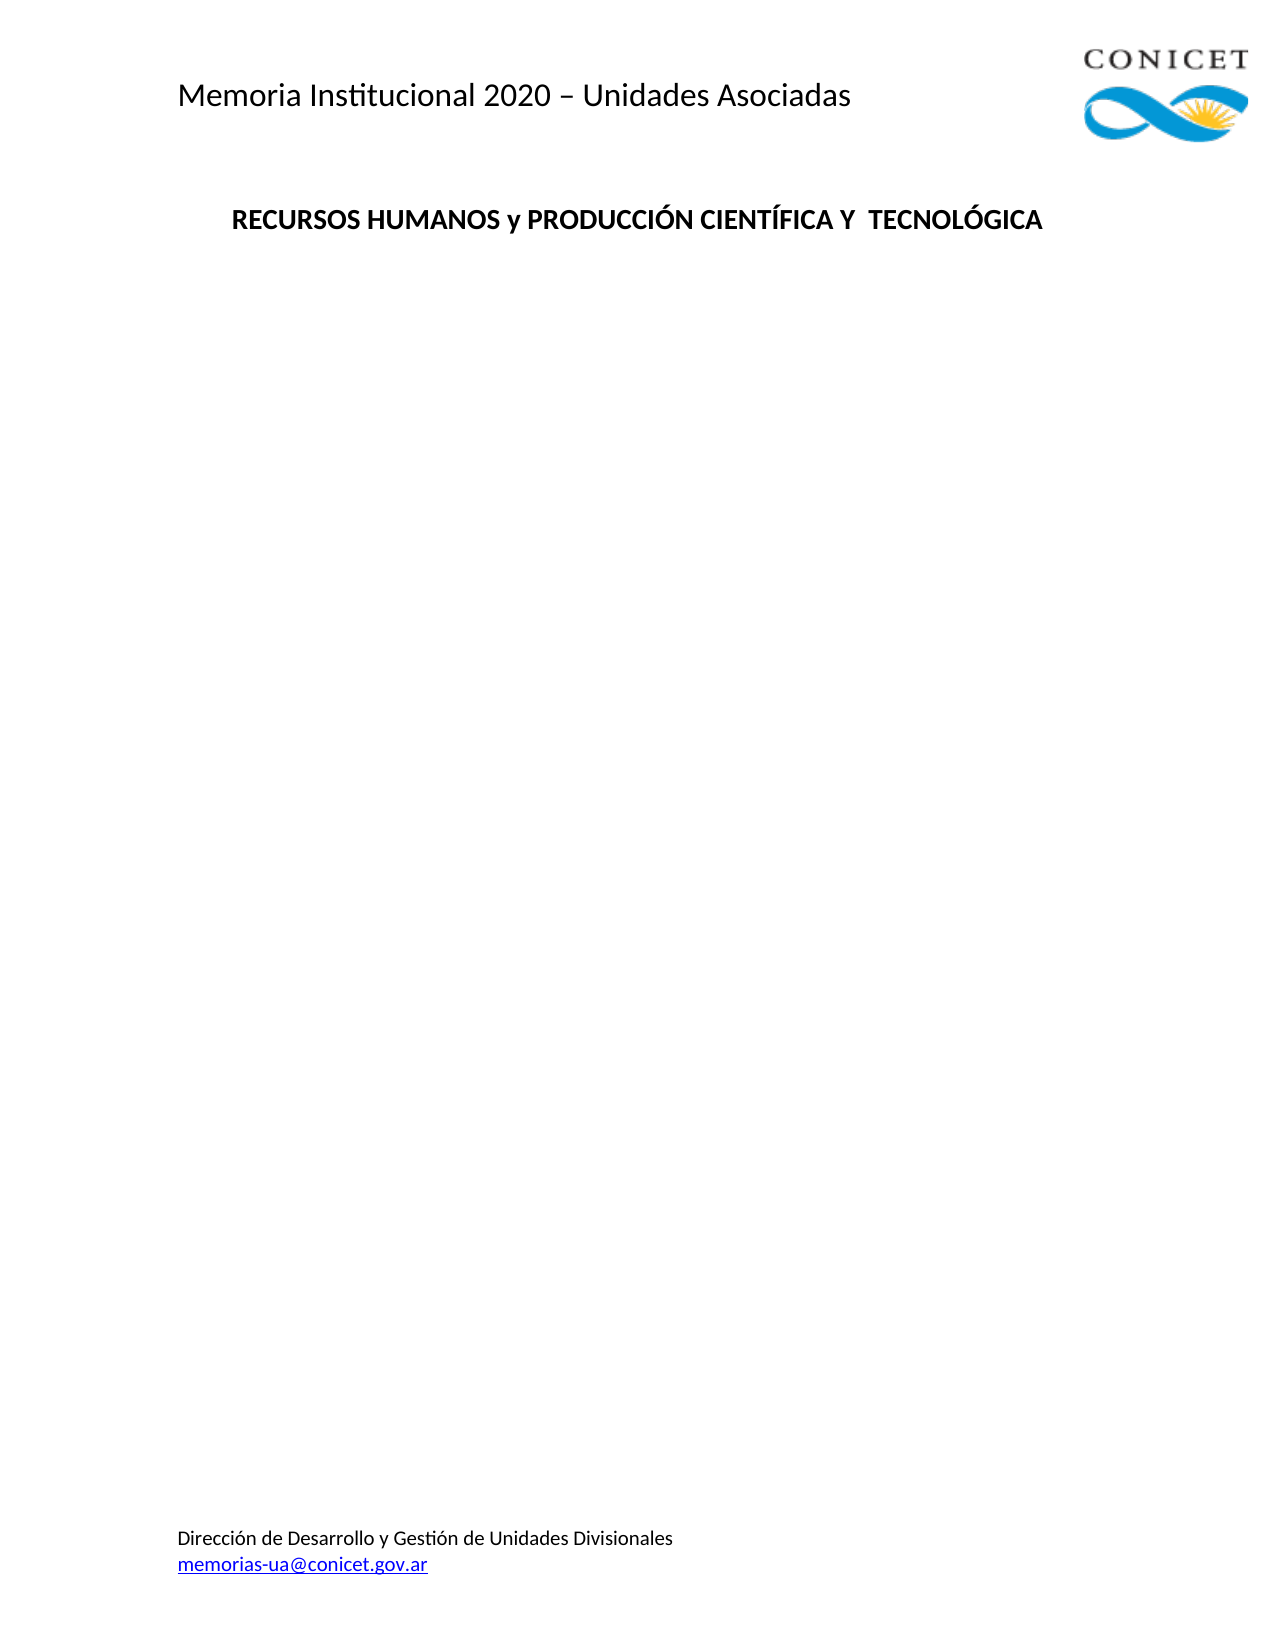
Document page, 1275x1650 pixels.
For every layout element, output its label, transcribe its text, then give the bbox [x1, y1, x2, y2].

picture [1084, 43, 1249, 148]
text RECURSOS HUMANOS y PRODUCCIÓN CIENTÍFICA Y TECNOLÓGICA [177, 201, 1098, 236]
